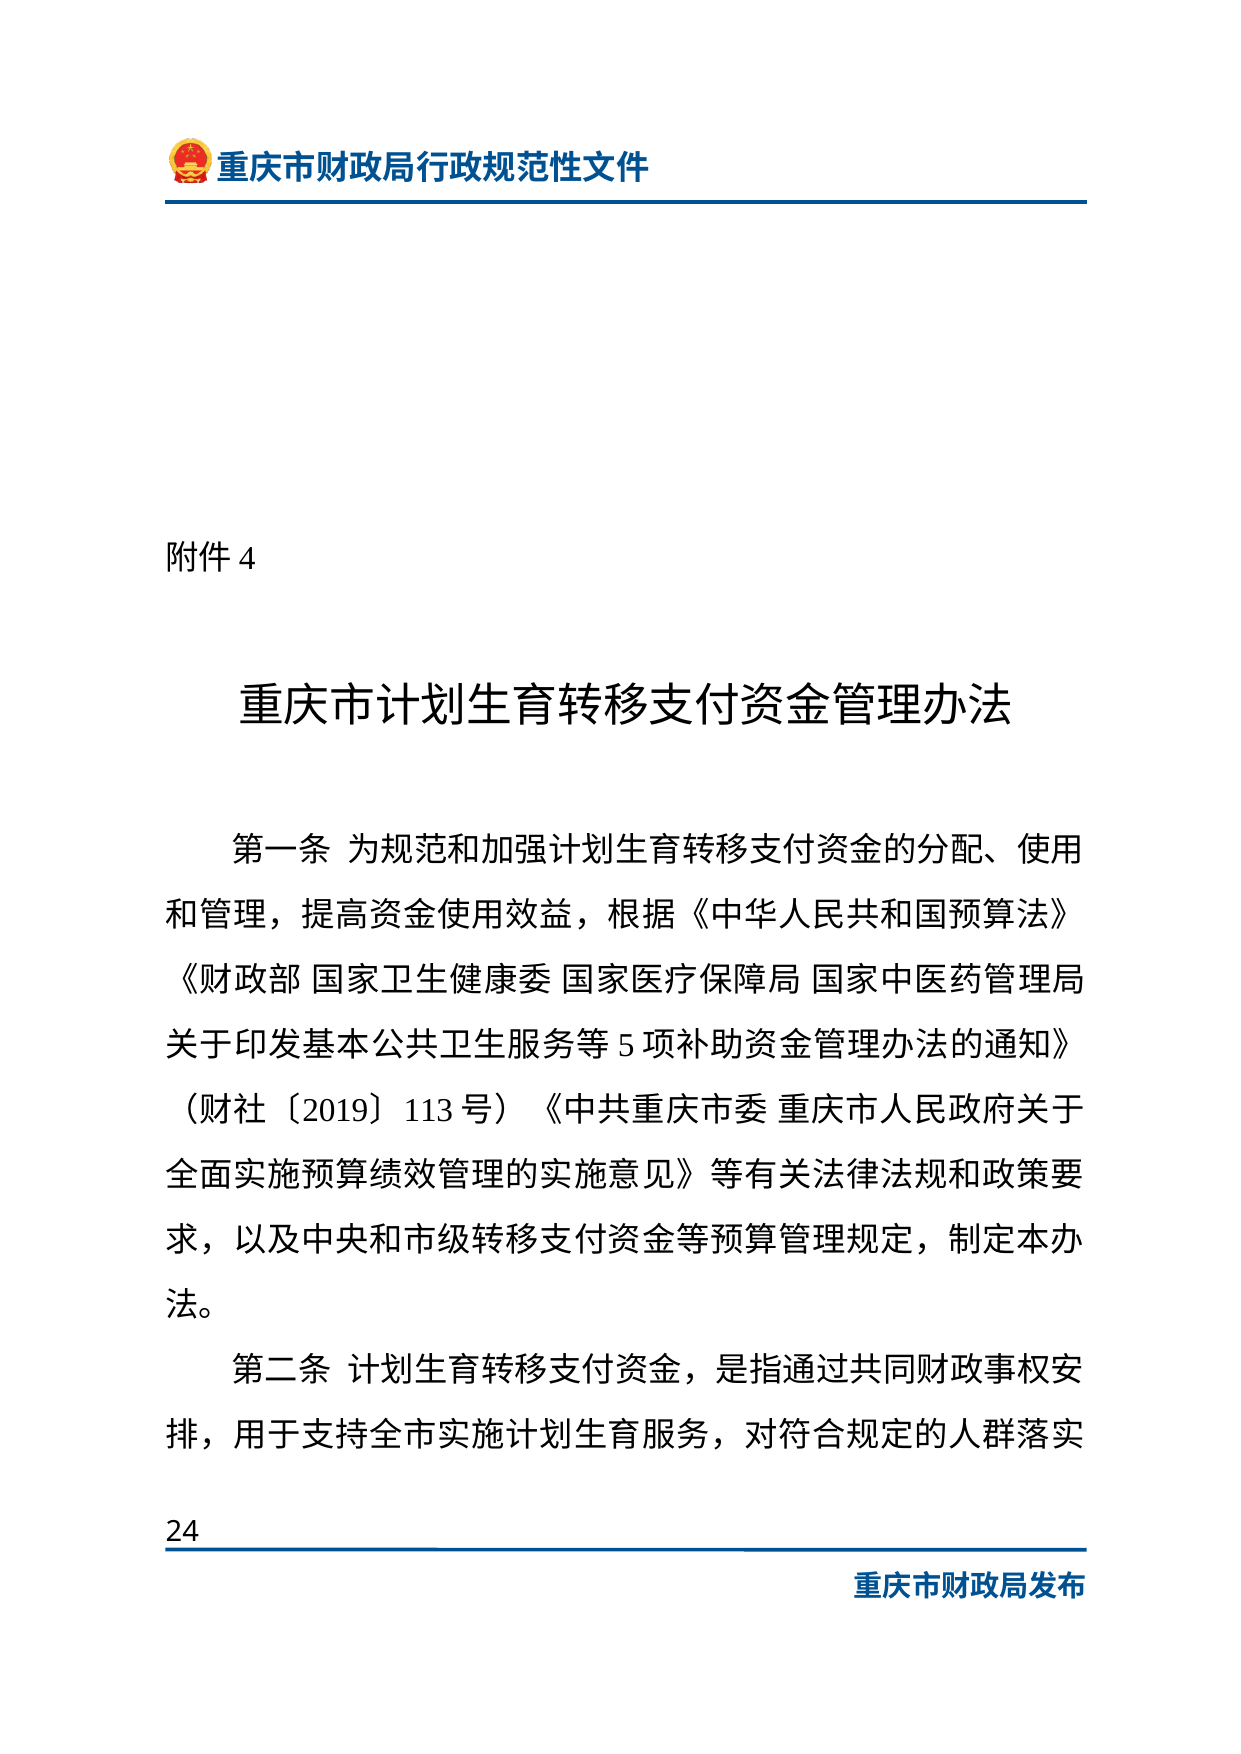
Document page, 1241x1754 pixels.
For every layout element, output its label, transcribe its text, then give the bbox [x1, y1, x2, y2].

picture [165, 136, 216, 187]
text 附件4 [165, 522, 1087, 587]
text 重庆市计划生育转移支付资金管理办法 [165, 652, 1087, 750]
text 第二条 计划生育转移支付资金，是指通过共同财政事权安排，用于支持全市实施计划生育服务，对符合规定的人群落实财政补助政策的资金（以下简称转移支付资金）。实施期限根据医疗卫生领域中央、市与区县（自治县，以下简称区县）财政事权和支出责任划分改革方案的调整相应进行调整。 [165, 1335, 1087, 1465]
text 第一条 为规范和加强计划生育转移支付资金的分配、使用和管理，提高资金使用效益，根据《中华人民共和国预算法》《财政部 国家卫生健康委 国家医疗保障局 国家中医药管理局关于印发基本公共卫生服务等5项补助资金管理办法的通知》（财社〔2019〕113号）《中共重庆市委 重庆市人民政府关于全面实施预算绩效管理的实施意见》等有关法律法规和政策要求，以及中央和市级转移支付资金等预算管理规定，制定本办法。 [165, 815, 1087, 1335]
